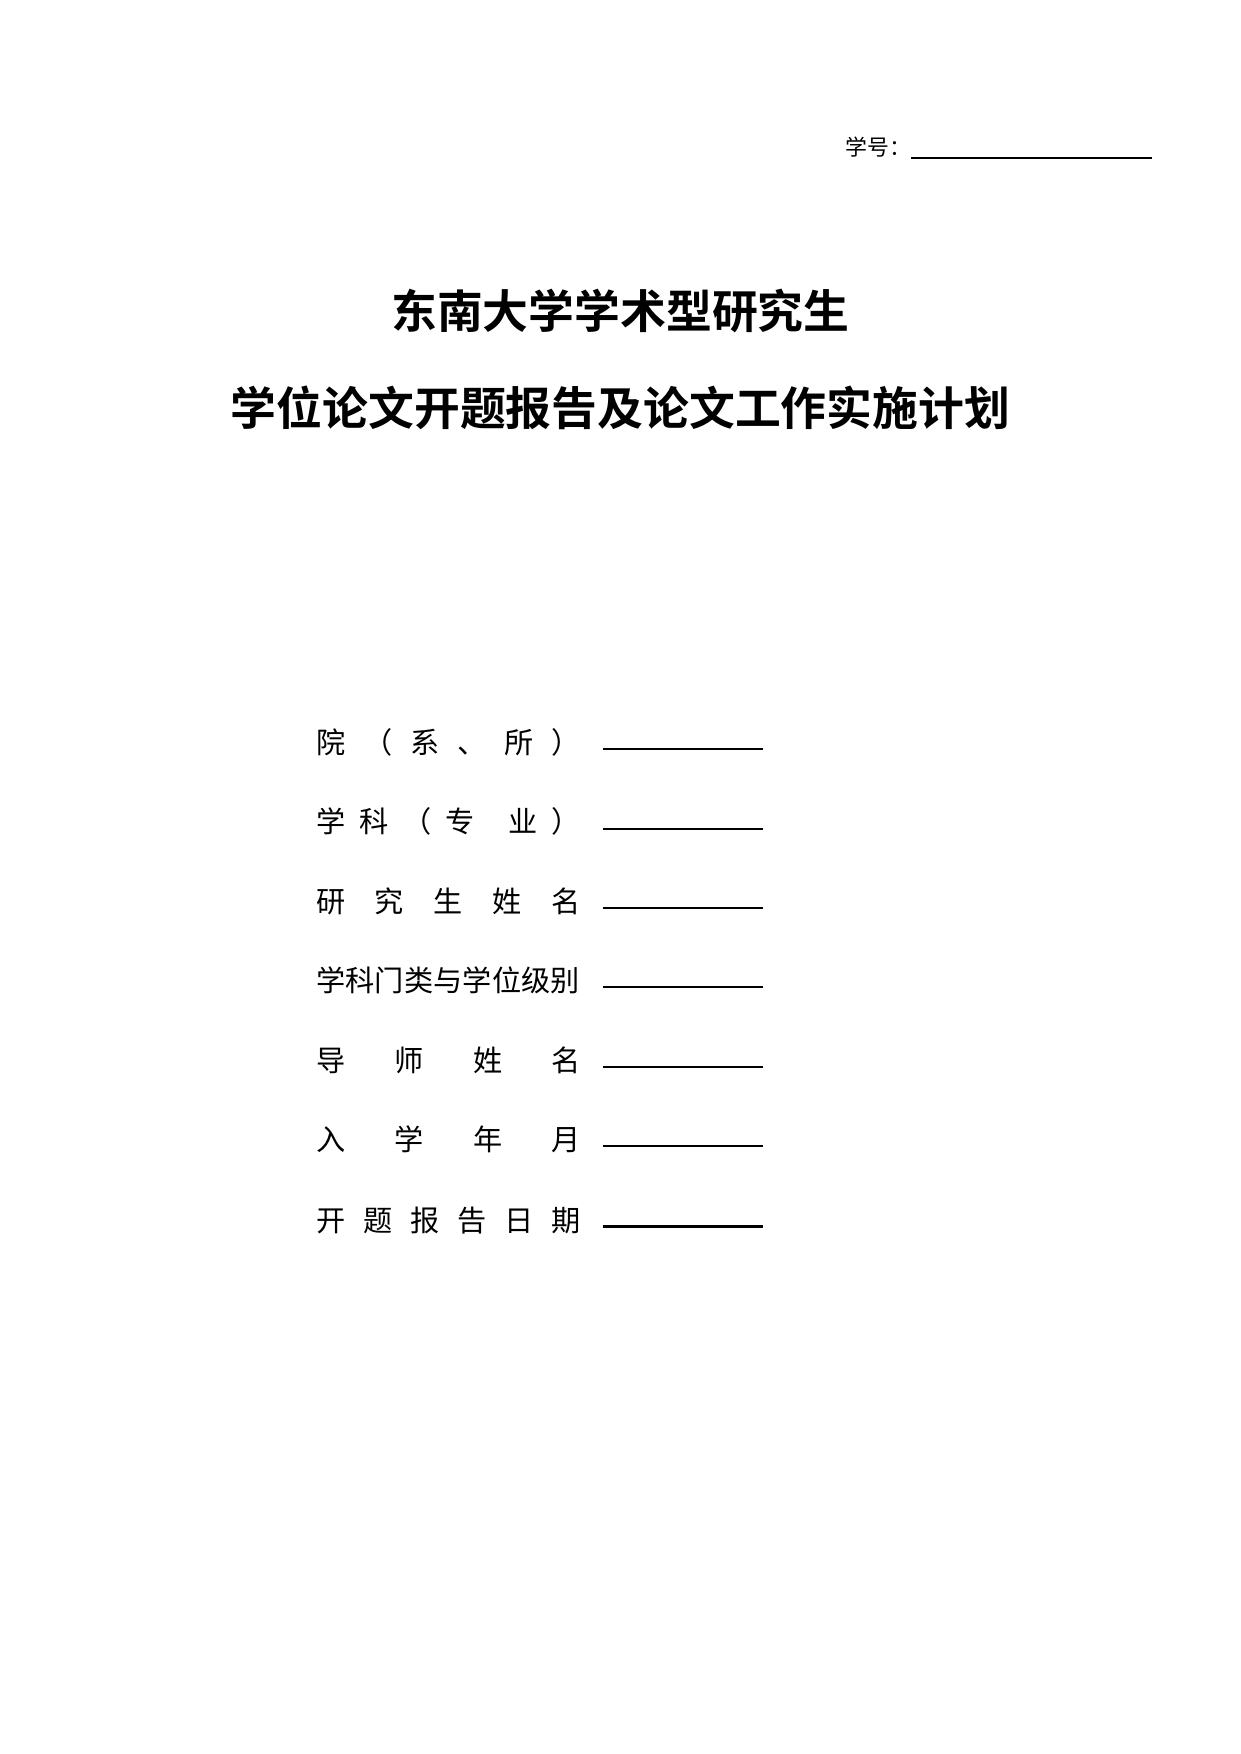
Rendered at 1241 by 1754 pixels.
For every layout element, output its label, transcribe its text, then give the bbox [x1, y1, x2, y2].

table_cell [592, 778, 936, 857]
table_cell [592, 1095, 936, 1174]
table_header 院（系、所） [305, 698, 592, 778]
text 东南大学学术型研究生 [89, 259, 1152, 357]
table_cell 学科（专 业） [305, 778, 592, 857]
table_cell 导师姓名 [305, 1016, 592, 1095]
text 学号： [89, 129, 1152, 162]
table_cell [592, 936, 936, 1016]
text 学位论文开题报告及论文工作实施计划 [89, 357, 1152, 454]
table_header [592, 698, 936, 778]
table_cell [592, 1175, 936, 1256]
table_cell 研究生姓名 [305, 857, 592, 936]
table_cell [592, 1016, 936, 1095]
table_cell 开题报告日期 [305, 1175, 592, 1256]
table_cell [592, 857, 936, 936]
table_cell 学科门类与学位级别 [305, 936, 592, 1016]
table_cell 入学年月 [305, 1095, 592, 1174]
